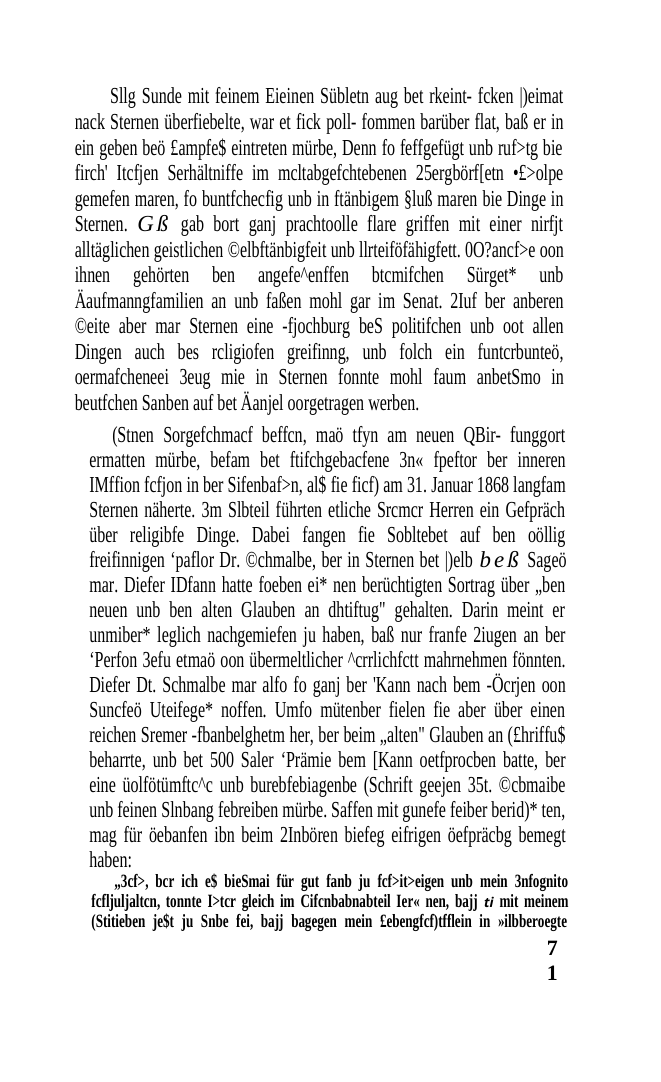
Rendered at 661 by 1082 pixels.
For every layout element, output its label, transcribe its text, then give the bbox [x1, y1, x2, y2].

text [91, 872, 568, 932]
text Sllg Sunde mit feinem Eieinen Sübletn aug bet rkeint- fcken |)eimat nack Sternen überfiebelte, war et fick poll- fommen barüber flat, baß er in ein geben beö £ampfe$ eintreten mürbe, Denn fo feffgefügt unb ruf>tg bie firch' Itcfjen Serhältniffe im mcltabgefchtebenen 25ergbörf[etn •£>olpe gemefen maren, fo buntfchecfig unb in ftänbigem §luß maren bie Dinge in Sternen. Gß gab bort ganj prachtoolle flare griffen mit einer nirfjt alltäglichen geistlichen ©elbftänbigfeit unb llrteiföfähigfett. 0O?ancf>e oon ihnen gehörten ben angefe^enffen btcmifchen Sürget* unb Äaufmanngfamilien an unb faßen mohl gar im Senat. 2Iuf ber anberen ©eite aber mar Sternen eine -fjochburg beS politifchen unb oot allen Dingen auch bes rcligiofen greifinng, unb folch ein funtcrbunteö, oermafcheneei 3eug mie in Sternen fonnte mohl faum anbetSmo in beutfchen Sanben auf bet Äanjel oorgetragen werben. [74, 83, 564, 415]
text (Stnen Sorgefchmacf beffcn, maö tfyn am neuen QBir- funggort ermatten mürbe, befam bet ftifchgebacfene 3n« fpeftor ber inneren IMffion fcfjon in ber Sifenbaf>n, al$ fie ficf) am 31. Januar 1868 langfam Sternen näherte. 3m Slbteil führten etliche Srcmcr Herren ein Gefpräch über religibfe Dinge. Dabei fangen fie Sobltebet auf ben oöllig freifinnigen ‘paflor Dr. ©chmalbe, ber in Sternen bet |)elb beß Sageö mar. Diefer IDfann hatte foeben ei* nen berüchtigten Sortrag über „ben neuen unb ben alten Glauben an dhtiftug" gehalten. Darin meint er unmiber* leglich nachgemiefen ju haben, baß nur franfe 2iugen an ber ‘Perfon 3efu etmaö oon übermeltlicher ^crrlichfctt mahrnehmen fönnten. Diefer Dt. Schmalbe mar alfo fo ganj ber 'Kann nach bem -Öcrjen oon Suncfeö Uteifege* noffen. Umfo mütenber fielen fie aber über einen reichen Sremer -fbanbelghetm her, ber beim „alten" Glauben an (£hriffu$ beharrte, unb bet 500 Saler ‘Prämie bem [Kann oetfprocben batte, ber eine üolfötümftc^c unb burebfebiagenbe (Schrift geejen 35t. ©cbmaibe unb feinen Slnbang febreiben mürbe. Saffen mit gunefe feiber berid)* ten, mag für öebanfen ibn beim 2Inbören biefeg eifrigen öefpräcbg bemegt haben: [89, 422, 566, 872]
